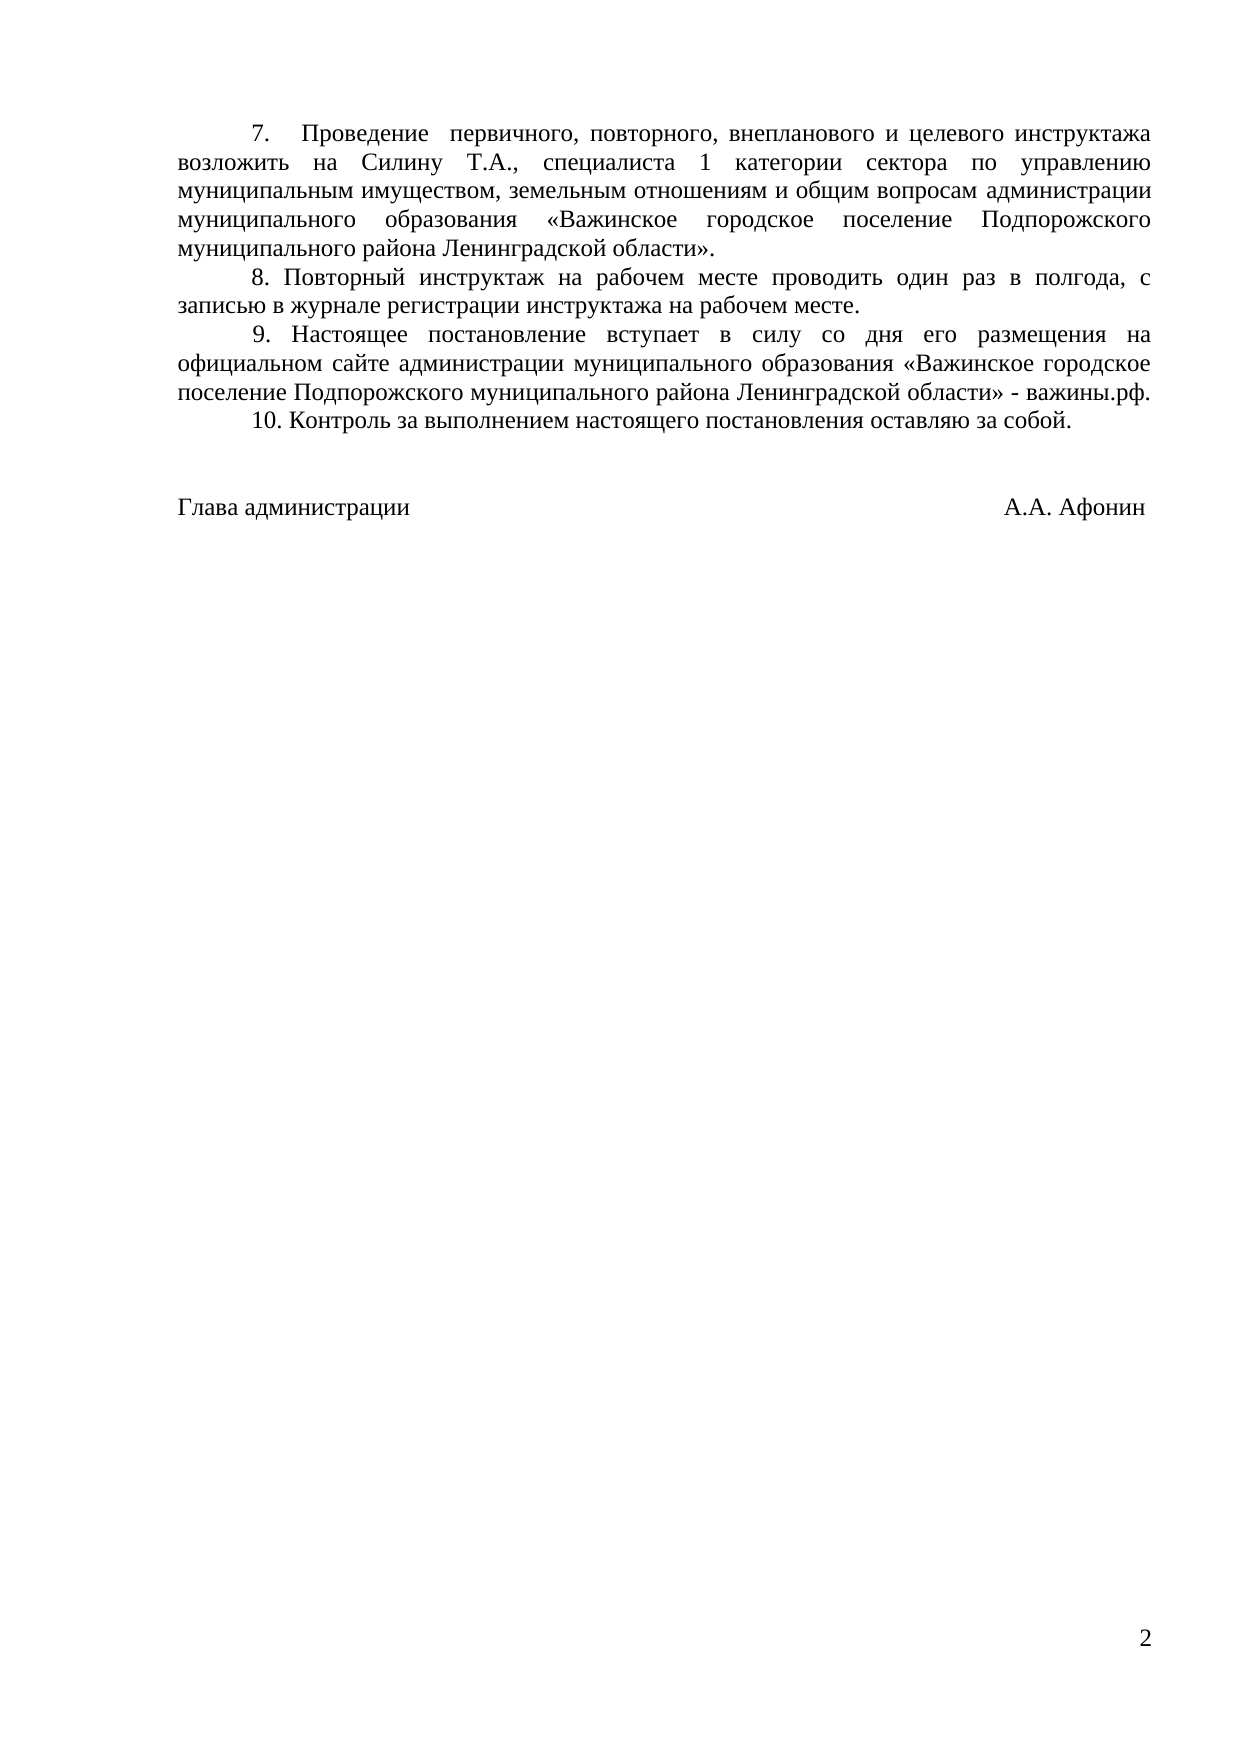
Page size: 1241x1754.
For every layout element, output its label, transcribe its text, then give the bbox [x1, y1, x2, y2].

text 9. Настоящее постановление вступает в силу со дня его размещения на официальном сайте администрации муниципального образования «Важинское городское поселение Подпорожского муниципального района Ленинградской области» - важины.рф. 10. Контроль за выполнением настоящего постановления оставляю за собой. [177, 319, 1152, 434]
text 7. Проведение первичного, повторного, внепланового и целевого инструктажа возложить на Силину Т.А., специалиста 1 категории сектора по управлению муниципальным имуществом, земельным отношениям и общим вопросам администрации муниципального образования «Важинское городское поселение Подпорожского муниципального района Ленинградской области». [177, 118, 1152, 262]
text Глава администрации А.А. Афонин [177, 492, 1152, 549]
text 8. Повторный инструктаж на рабочем месте проводить один раз в полгода, с записью в журнале регистрации инструктажа на рабочем месте. [177, 262, 1152, 319]
